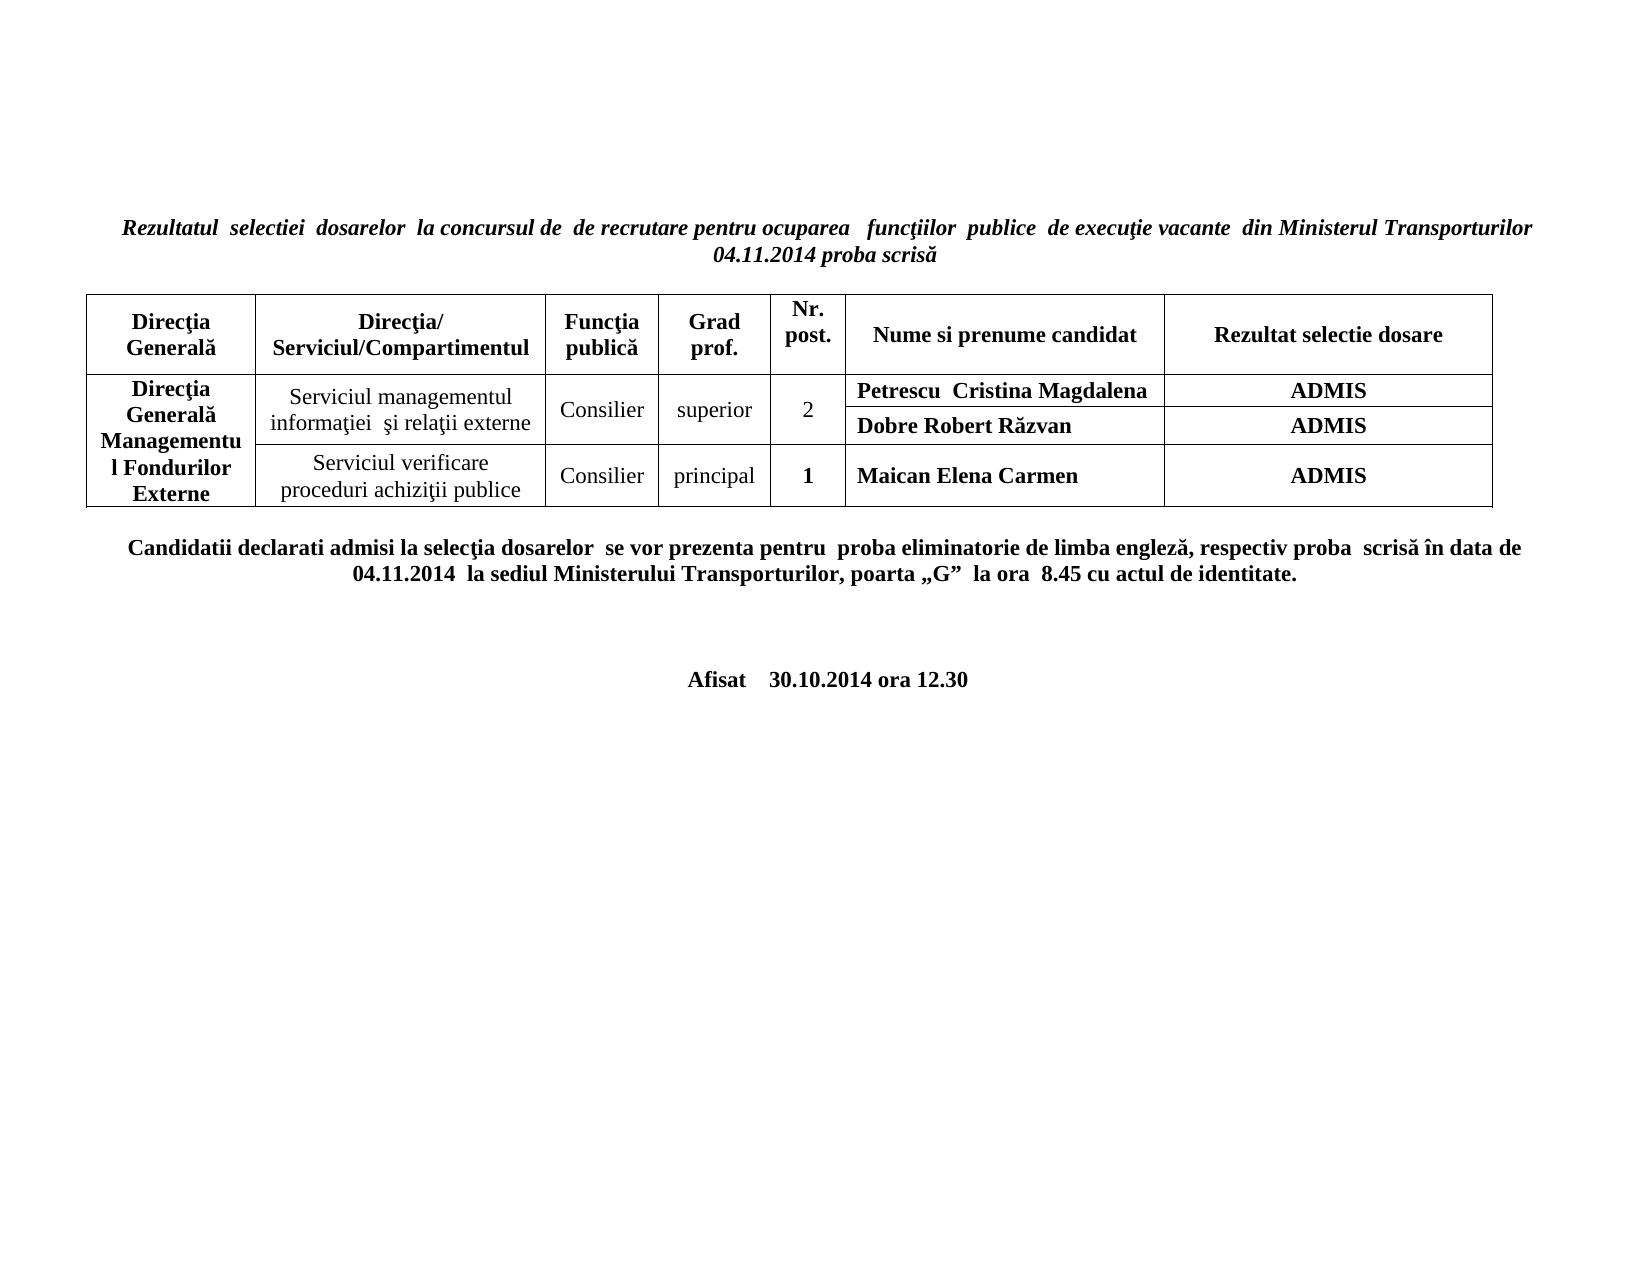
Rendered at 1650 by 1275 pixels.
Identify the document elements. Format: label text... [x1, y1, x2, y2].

table_header Direcţia/ Serviciul/Compartimentul [256, 295, 545, 374]
table_cell Maican Elena Carmen [846, 445, 1164, 506]
table_cell Serviciul managementul informaţiei şi relaţii externe [256, 375, 545, 444]
table_cell Serviciul verificare proceduri achiziţii publice [256, 445, 545, 506]
table_cell ADMIS [1165, 445, 1492, 506]
table_cell Consilier [546, 445, 658, 506]
table_cell ADMIS [1165, 407, 1492, 444]
table_cell Petrescu Cristina Magdalena [846, 375, 1164, 406]
text Afisat 30.10.2014 ora 12.30 [105, 666, 1545, 692]
table_cell ADMIS [1165, 375, 1492, 406]
table_cell 2 [771, 375, 845, 444]
table_header Nume si prenume candidat [846, 295, 1164, 374]
table_header Nr. post. [771, 295, 845, 374]
table_cell Consilier [546, 375, 658, 444]
table_cell 1 [771, 445, 845, 506]
text Candidatii declarati admisi la selecţia dosarelor se vor prezenta pentru proba eliminatorie de limba engleză, respectiv proba scrisă în data de 04.11.2014 la sediul Ministerului Transporturilor, poarta „G” la ora 8.45 cu actul de identitate. [105, 534, 1545, 587]
table_header Rezultat selectie dosare [1165, 295, 1492, 374]
table_cell superior [659, 375, 770, 444]
table_cell principal [659, 445, 770, 506]
text Rezultatul selectiei dosarelor la concursul de de recrutare pentru ocuparea funcţiilor publice de execuţie vacante din Ministerul Transporturilor [105, 214, 1545, 241]
table_header Direcţia Generală [87, 295, 255, 374]
table_header Grad prof. [659, 295, 770, 374]
text 04.11.2014 proba scrisă [105, 241, 1545, 267]
table_header Funcţia publică [546, 295, 658, 374]
table_cell Direcţia Generală Managementul Fondurilor Externe [87, 375, 255, 506]
table_cell Dobre Robert Răzvan [846, 407, 1164, 444]
